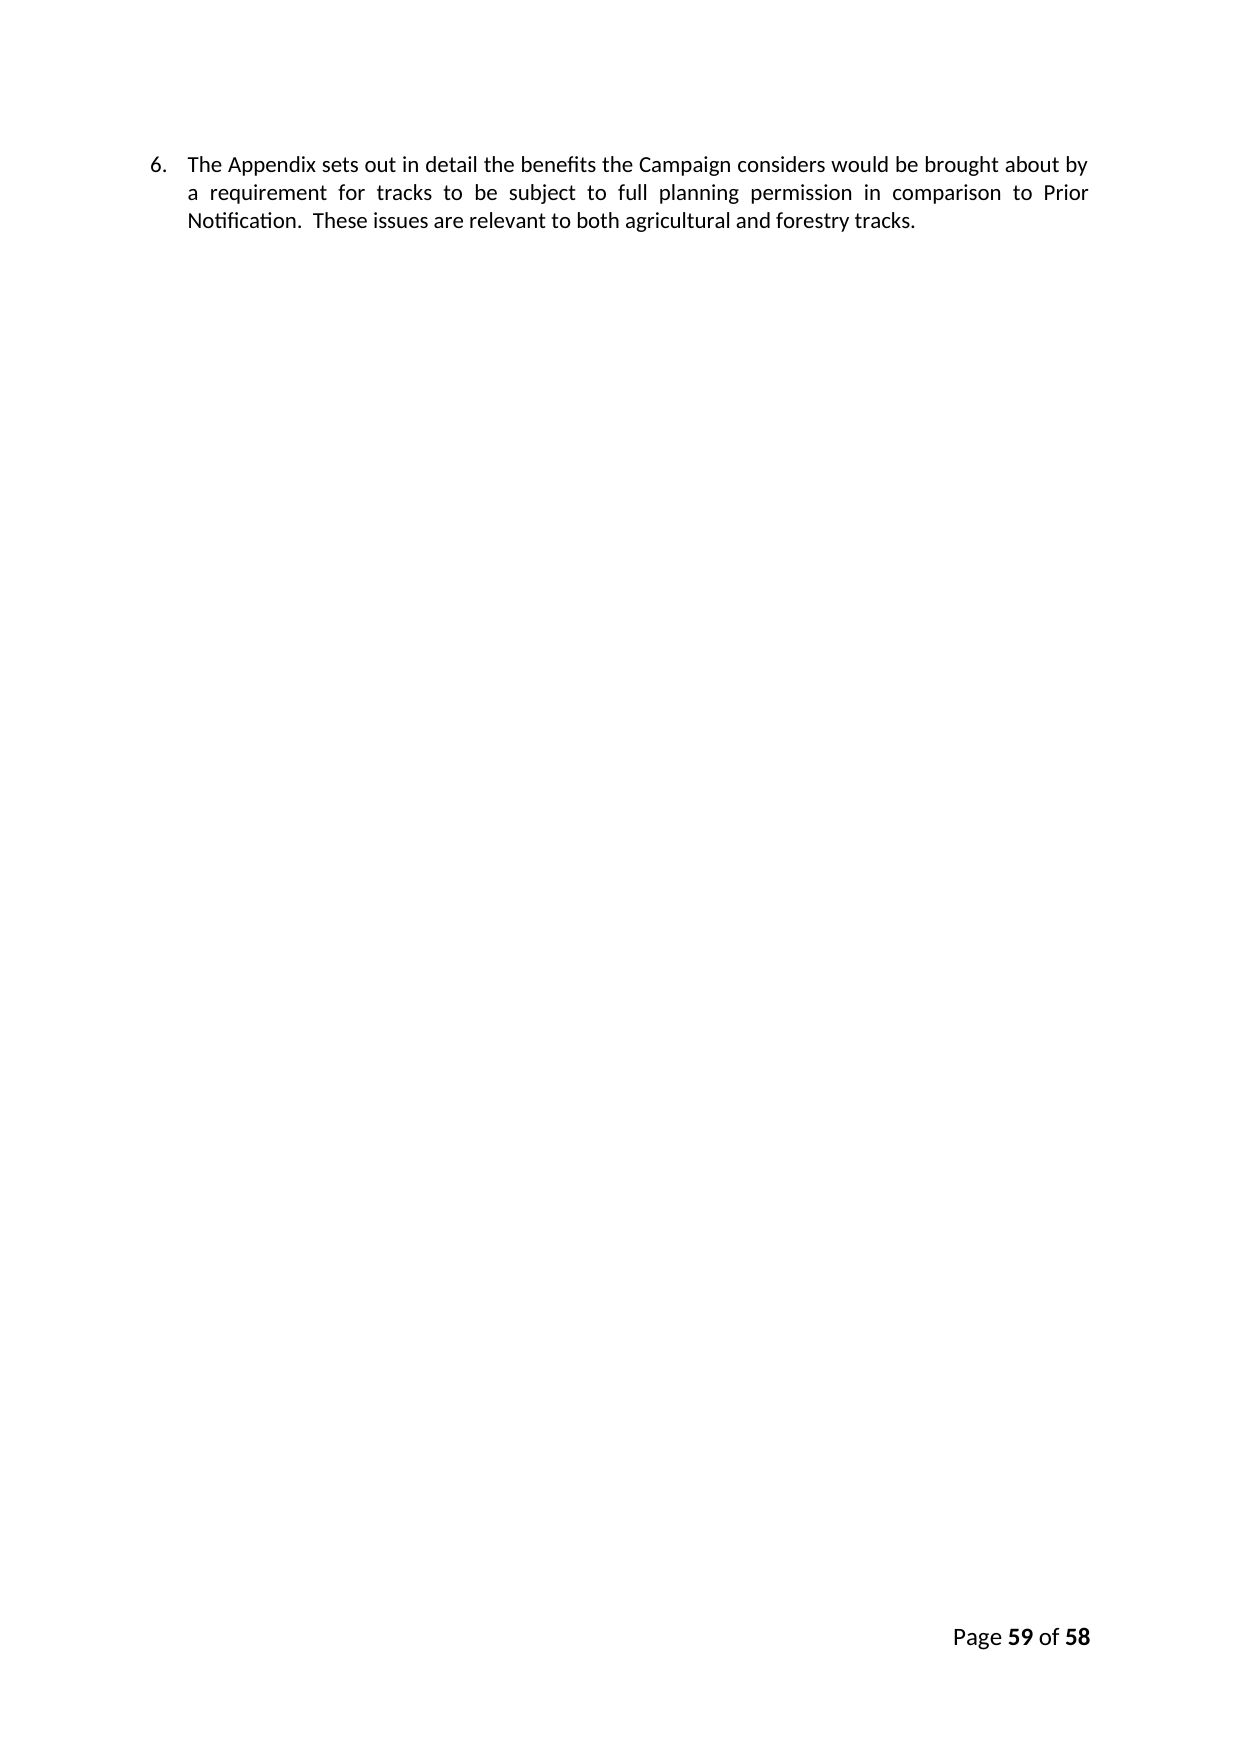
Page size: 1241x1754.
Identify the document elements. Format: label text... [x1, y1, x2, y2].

list The Appendix sets out in detail the benefits the Campaign considers would be brought about by a requirement for tracks to be subject to full planning permission in comparison to Prior Notification. These issues are relevant to both agricultural and forestry tracks. [150, 150, 1090, 234]
